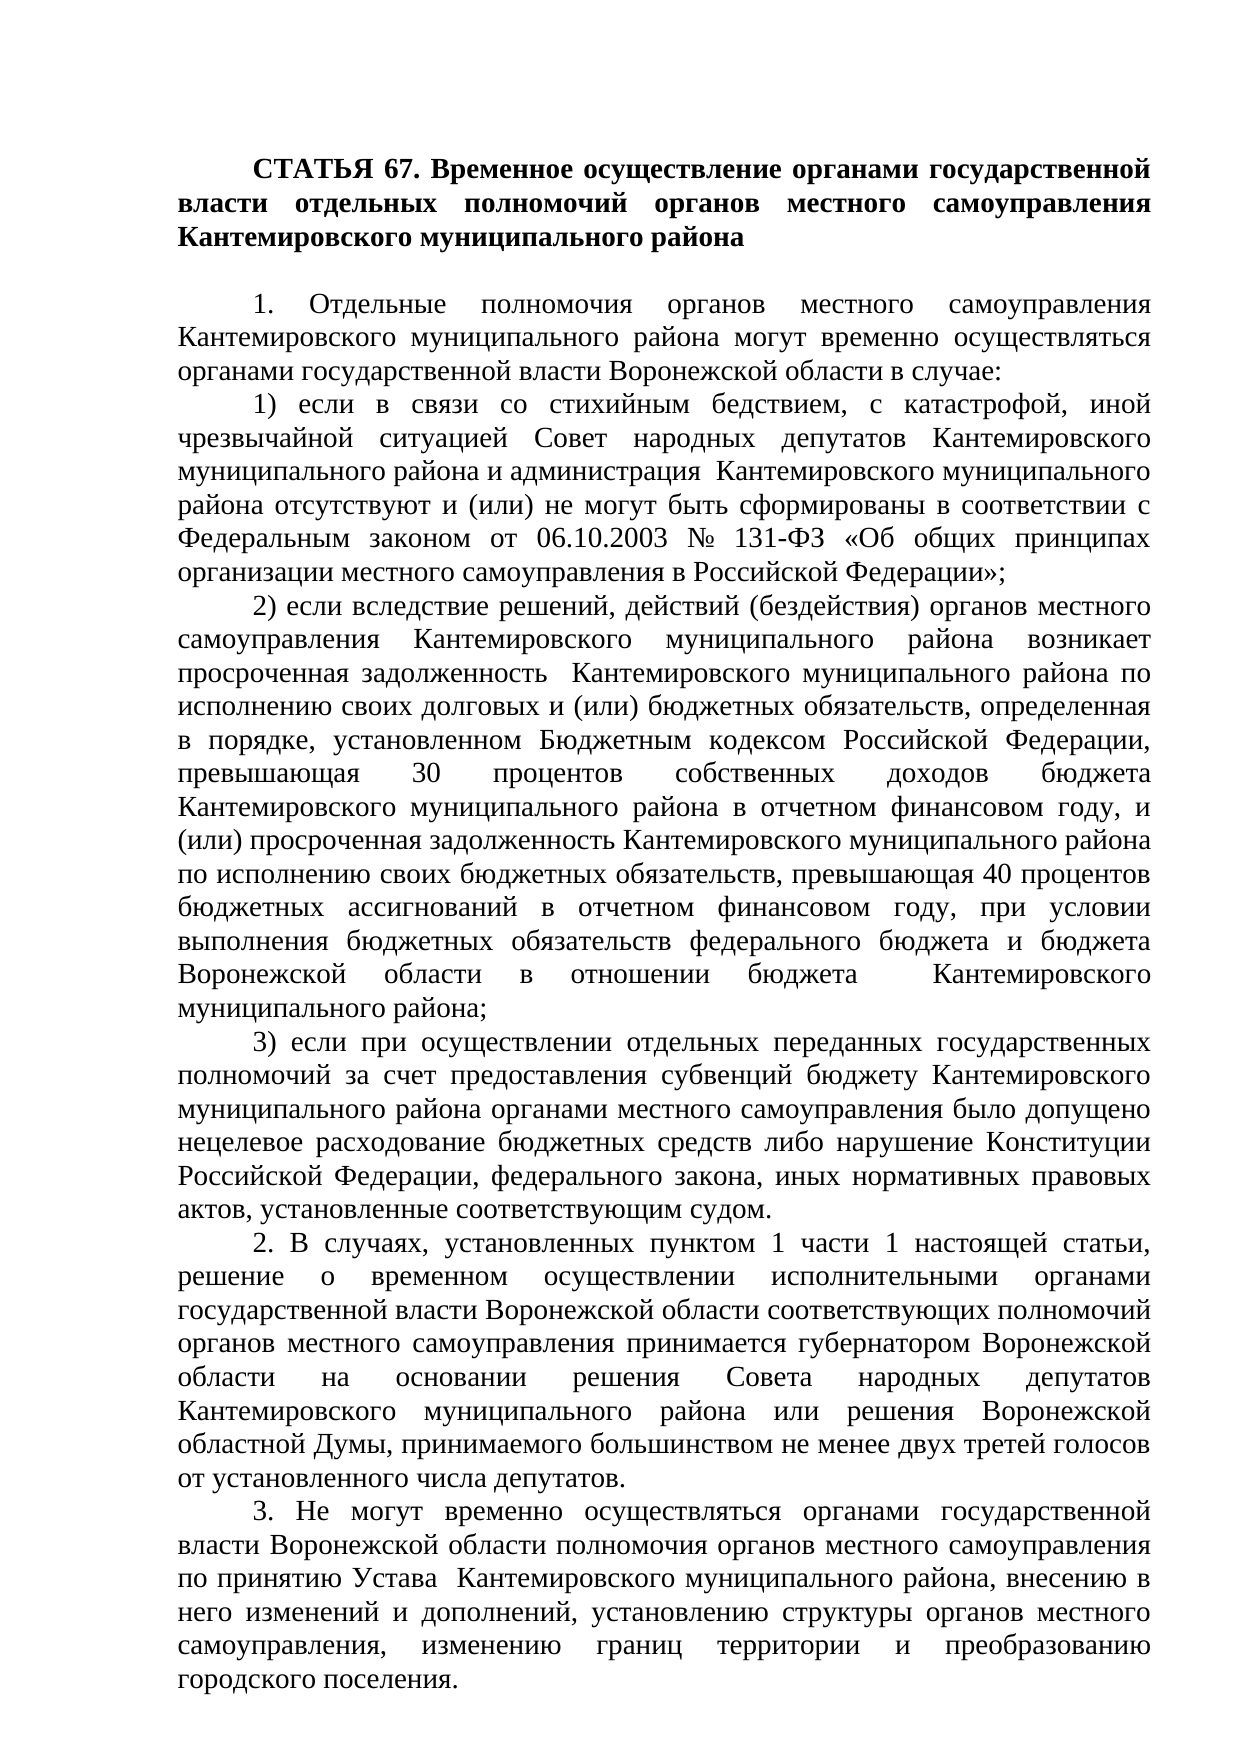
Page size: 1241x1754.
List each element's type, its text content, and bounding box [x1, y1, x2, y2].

text 3) если при осуществлении отдельных переданных государственных полномочий за счет предоставления субвенций бюджету Кантемировского муниципального района органами местного самоуправления было допущено нецелевое расходование бюджетных средств либо нарушение Конституции Российской Федерации, федерального закона, иных нормативных правовых актов, установленные соответствующим судом. [177, 1024, 1152, 1225]
text СТАТЬЯ 67. Временное осуществление органами государственной власти отдельных полномочий органов местного самоуправления Кантемировского муниципального района [177, 152, 1152, 252]
text 1. Отдельные полномочия органов местного самоуправления Кантемировского муниципального района могут временно осуществляться органами государственной власти Воронежской области в случае: [177, 286, 1152, 386]
text 1) если в связи со стихийным бедствием, с катастрофой, иной чрезвычайной ситуацией Совет народных депутатов Кантемировского муниципального района и администрация Кантемировского муниципального района отсутствуют и (или) не могут быть сформированы в соответствии с Федеральным законом от 06.10.2003 № 131-ФЗ «Об общих принципах организации местного самоуправления в Российской Федерации»; [177, 386, 1152, 588]
text 3. Не могут временно осуществляться органами государственной власти Воронежской области полномочия органов местного самоуправления по принятию Устава Кантемировского муниципального района, внесению в него изменений и дополнений, установлению структуры органов местного самоуправления, изменению границ территории и преобразованию городского поселения. [177, 1493, 1152, 1694]
text 2. В случаях, установленных пунктом 1 части 1 настоящей статьи, решение о временном осуществлении исполнительными органами государственной власти Воронежской области соответствующих полномочий органов местного самоуправления принимается губернатором Воронежской области на основании решения Совета народных депутатов Кантемировского муниципального района или решения Воронежской областной Думы, принимаемого большинством не менее двух третей голосов от установленного числа депутатов. [177, 1225, 1152, 1493]
text 2) если вследствие решений, действий (бездействия) органов местного самоуправления Кантемировского муниципального района возникает просроченная задолженность Кантемировского муниципального района по исполнению своих долговых и (или) бюджетных обязательств, определенная в порядке, установленном Бюджетным кодексом Российской Федерации, превышающая 30 процентов собственных доходов бюджета Кантемировского муниципального района в отчетном финансовом году, и (или) просроченная задолженность Кантемировского муниципального района по исполнению своих бюджетных обязательств, превышающая 40 процентов бюджетных ассигнований в отчетном финансовом году, при условии выполнения бюджетных обязательств федерального бюджета и бюджета Воронежской области в отношении бюджета Кантемировского муниципального района; [177, 588, 1152, 1024]
